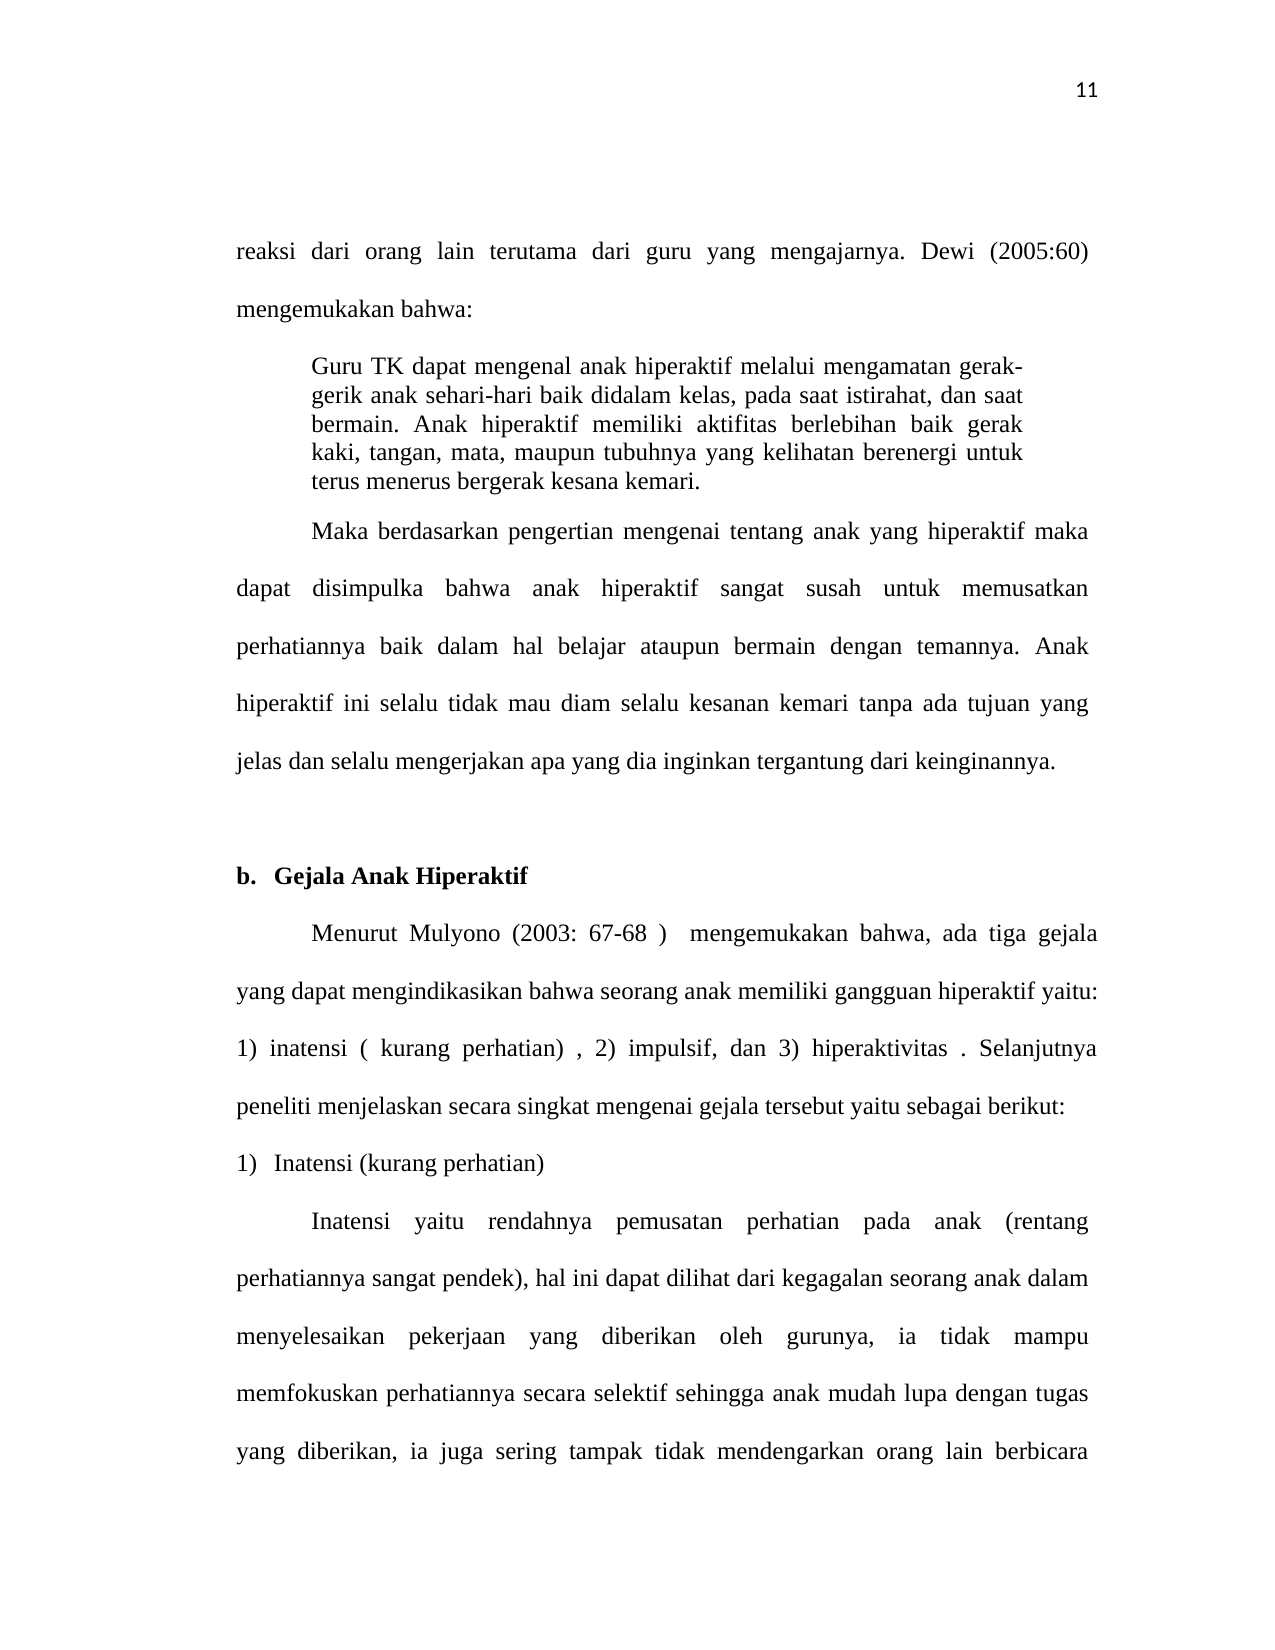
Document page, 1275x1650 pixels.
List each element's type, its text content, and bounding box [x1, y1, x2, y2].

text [236, 236, 1089, 322]
list Gejala Anak Hiperaktif [236, 861, 1024, 889]
text Menurut Mulyono (2003: 67-68 ) mengemukakan bahwa, ada tiga gejala yang dapat mengindikasikan bahwa seorang anak memiliki gangguan hiperaktif yaitu: 1) inatensi ( kurang perhatian) , 2) impulsif, dan 3) hiperaktivitas . Selanjutnya peneliti menjelaskan secara singkat mengenai gejala tersebut yaitu sebagai berikut: [236, 918, 1099, 1119]
text Maka berdasarkan pengertian mengenai tentang anak yang hiperaktif maka dapat disimpulka bahwa anak hiperaktif sangat susah untuk memusatkan perhatiannya baik dalam hal belajar ataupun bermain dengan temannya. Anak hiperaktif ini selalu tidak mau diam selalu kesanan kemari tanpa ada tujuan yang jelas dan selalu mengerjakan apa yang dia inginkan tergantung dari keinginannya. [236, 516, 1089, 774]
text Guru TK dapat mengenal anak hiperaktif melalui mengamatan gerak-gerik anak sehari-hari baik didalam kelas, pada saat istirahat, dan saat bermain. Anak hiperaktif memiliki aktifitas berlebihan baik gerak kaki, tangan, mata, maupun tubuhnya yang kelihatan berenergi untuk terus menerus bergerak kesana kemari. [311, 351, 1024, 495]
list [236, 1206, 1089, 1464]
list Inatensi (kurang perhatian) [236, 1148, 1089, 1177]
